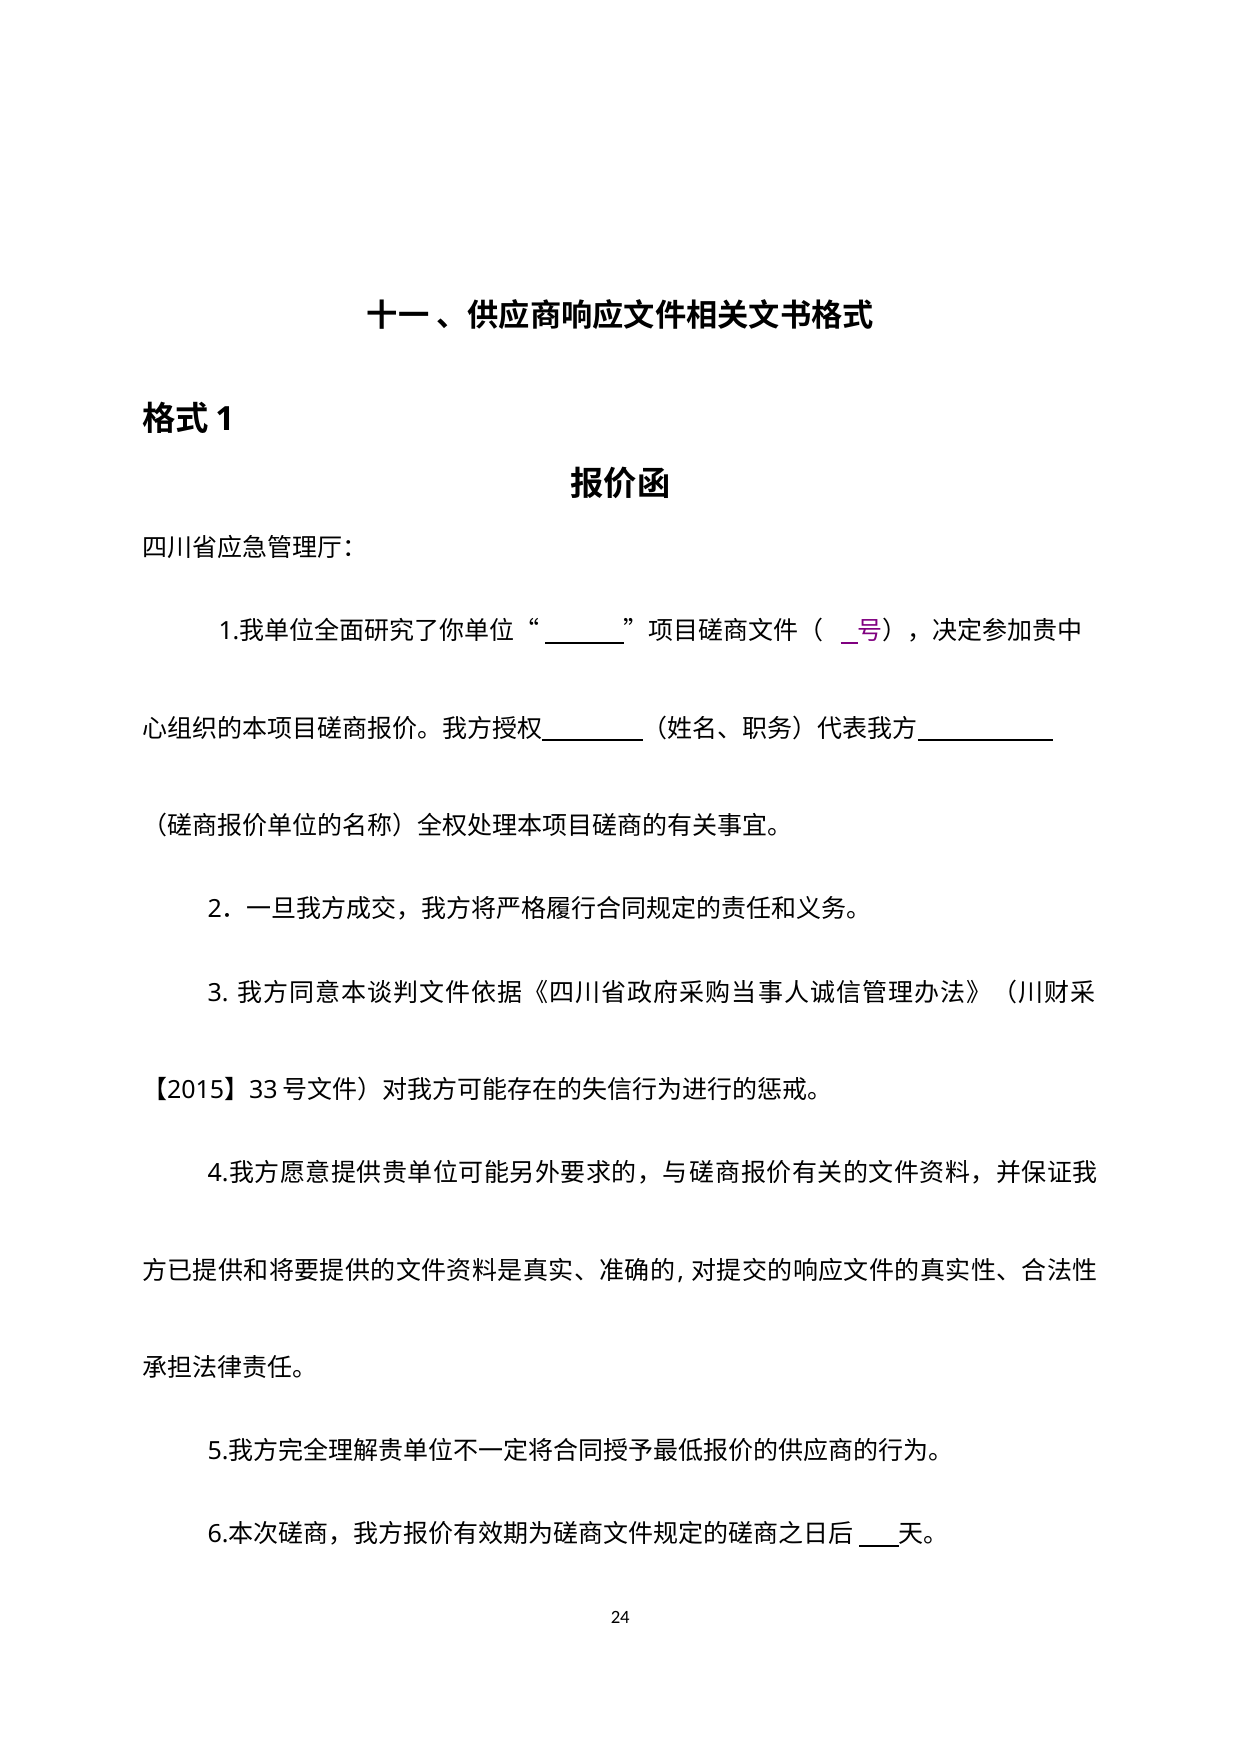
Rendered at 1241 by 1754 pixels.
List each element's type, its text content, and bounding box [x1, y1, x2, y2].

text 2．一旦我方成交，我方将严格履行合同规定的责任和义务。 [142, 874, 1098, 939]
text 四川省应急管理厅： [142, 513, 1098, 578]
text 4.我方愿意提供贵单位可能另外要求的，与磋商报价有关的文件资料，并保证我方已提供和将要提供的文件资料是真实、准确的, 对提交的响应文件的真实性、合法性承担法律责任。 [142, 1138, 1098, 1398]
text 6.本次磋商，我方报价有效期为磋商文件规定的磋商之日后 天。 [142, 1499, 1098, 1564]
text 1.我单位全面研究了你单位“ ”项目磋商文件（ 号），决定参加贵中心组织的本项目磋商报价。我方授权 （姓名、职务）代表我方 （磋商报价单位的名称）全权处理本项目磋商的有关事宜。 [142, 596, 1098, 856]
text 格式1 [142, 383, 1098, 448]
subtitle 十一 、供应商响应文件相关文书格式 [142, 281, 1098, 346]
text 报价函 [142, 448, 1098, 513]
text 3. 我方同意本谈判文件依据《四川省政府采购当事人诚信管理办法》（川财采【2015】33号文件）对我方可能存在的失信行为进行的惩戒。 [142, 958, 1098, 1120]
text 5.我方完全理解贵单位不一定将合同授予最低报价的供应商的行为。 [142, 1416, 1098, 1481]
